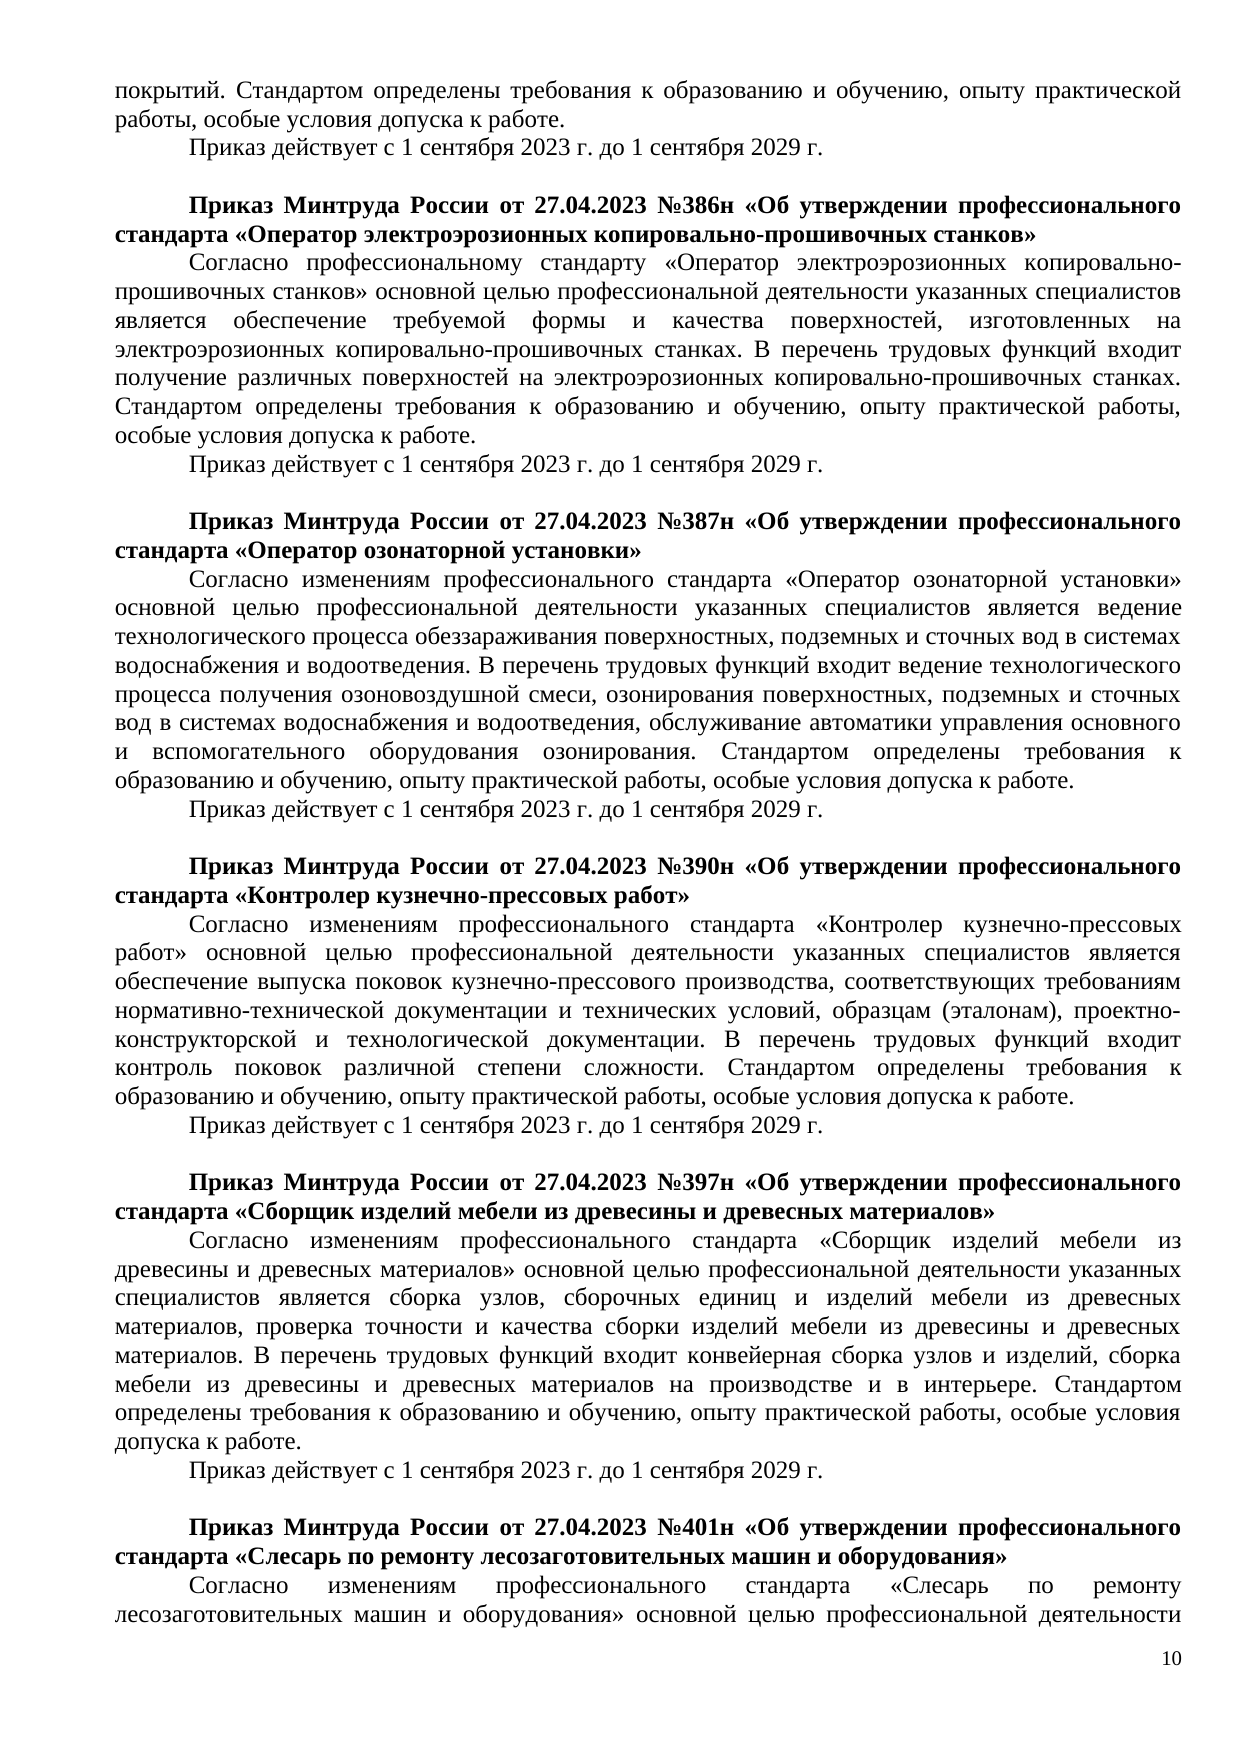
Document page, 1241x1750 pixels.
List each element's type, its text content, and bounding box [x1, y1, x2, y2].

text Приказ Минтруда России от 27.04.2023 №401н «Об утверждении профессионального стандарта «Слесарь по ремонту лесозаготовительных машин и оборудования» [114, 1512, 1182, 1570]
text Приказ действует с 1 сентября 2023 г. до 1 сентября 2029 г. [114, 449, 1182, 477]
text Приказ действует с 1 сентября 2023 г. до 1 сентября 2029 г. [114, 794, 1182, 822]
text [114, 1570, 1182, 1627]
text Согласно изменениям профессионального стандарта «Сборщик изделий мебели из древесины и древесных материалов» основной целью профессиональной деятельности указанных специалистов является сборка узлов, сборочных единиц и изделий мебели из древесных материалов, проверка точности и качества сборки изделий мебели из древесины и древесных материалов. В перечень трудовых функций входит конвейерная сборка узлов и изделий, сборка мебели из древесины и древесных материалов на производстве и в интерьере. Стандартом определены требования к образованию и обучению, опыту практической работы, особые условия допуска к работе. [114, 1225, 1182, 1455]
text Приказ Минтруда России от 27.04.2023 №387н «Об утверждении профессионального стандарта «Оператор озонаторной установки» [114, 506, 1182, 564]
text Приказ Минтруда России от 27.04.2023 №386н «Об утверждении профессионального стандарта «Оператор электроэрозионных копировально-прошивочных станков» [114, 190, 1182, 247]
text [114, 75, 1182, 132]
text Приказ Минтруда России от 27.04.2023 №397н «Об утверждении профессионального стандарта «Сборщик изделий мебели из древесины и древесных материалов» [114, 1167, 1182, 1225]
text Согласно профессиональному стандарту «Оператор электроэрозионных копировально-прошивочных станков» основной целью профессиональной деятельности указанных специалистов является обеспечение требуемой формы и качества поверхностей, изготовленных на электроэрозионных копировально-прошивочных станках. В перечень трудовых функций входит получение различных поверхностей на электроэрозионных копировально-прошивочных станках. Стандартом определены требования к образованию и обучению, опыту практической работы, особые условия допуска к работе. [114, 247, 1182, 449]
text Согласно изменениям профессионального стандарта «Контролер кузнечно-прессовых работ» основной целью профессиональной деятельности указанных специалистов является обеспечение выпуска поковок кузнечно-прессового производства, соответствующих требованиям нормативно-технической документации и технических условий, образцам (эталонам), проектно-конструкторской и технологической документации. В перечень трудовых функций входит контроль поковок различной степени сложности. Стандартом определены требования к образованию и обучению, опыту практической работы, особые условия допуска к работе. [114, 909, 1182, 1110]
text Приказ действует с 1 сентября 2023 г. до 1 сентября 2029 г. [114, 132, 1182, 161]
text Приказ Минтруда России от 27.04.2023 №390н «Об утверждении профессионального стандарта «Контролер кузнечно-прессовых работ» [114, 851, 1182, 909]
text Приказ действует с 1 сентября 2023 г. до 1 сентября 2029 г. [114, 1455, 1182, 1484]
text Согласно изменениям профессионального стандарта «Оператор озонаторной установки» основной целью профессиональной деятельности указанных специалистов является ведение технологического процесса обеззараживания поверхностных, подземных и сточных вод в системах водоснабжения и водоотведения. В перечень трудовых функций входит ведение технологического процесса получения озоновоздушной смеси, озонирования поверхностных, подземных и сточных вод в системах водоснабжения и водоотведения, обслуживание автоматики управления основного и вспомогательного оборудования озонирования. Стандартом определены требования к образованию и обучению, опыту практической работы, особые условия допуска к работе. [114, 564, 1182, 794]
text Приказ действует с 1 сентября 2023 г. до 1 сентября 2029 г. [114, 1110, 1182, 1139]
